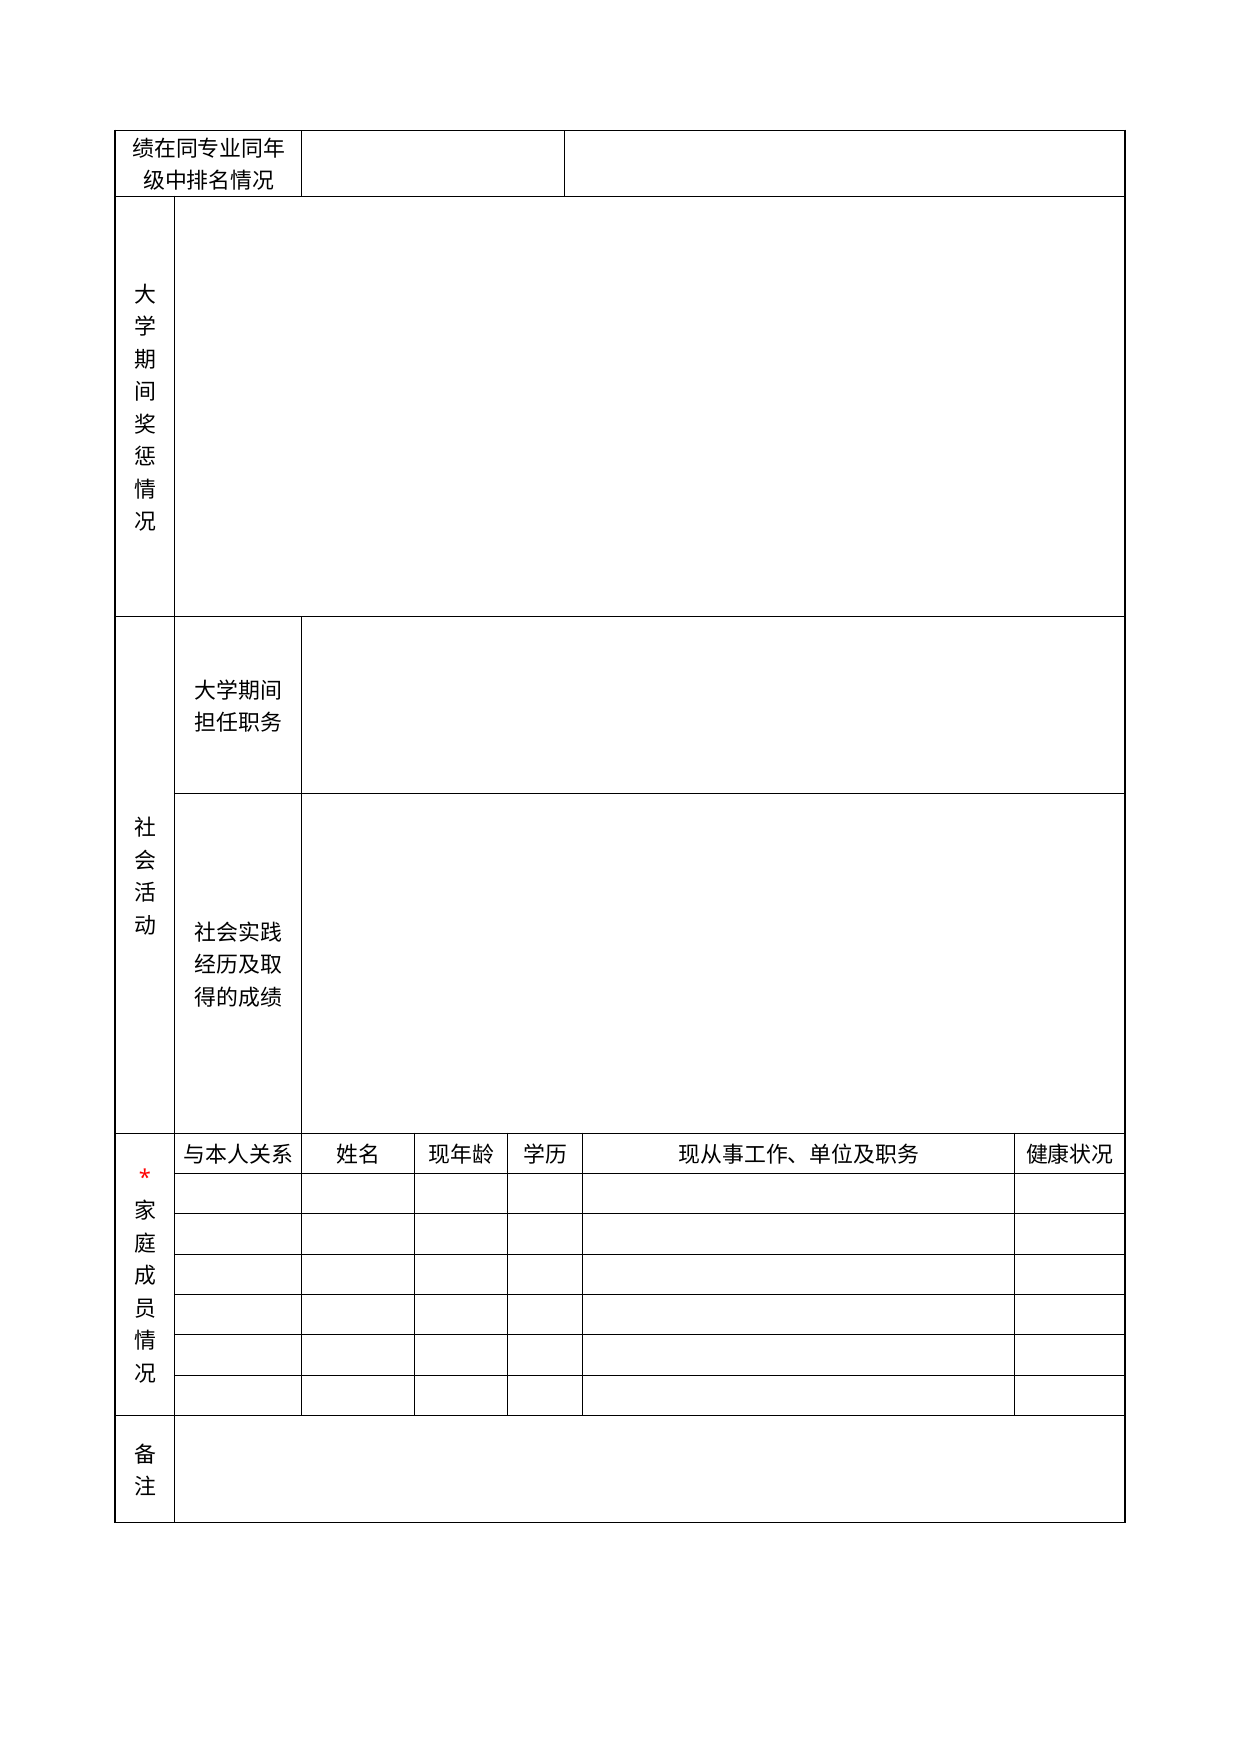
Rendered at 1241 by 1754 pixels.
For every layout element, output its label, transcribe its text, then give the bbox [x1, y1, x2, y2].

table_cell [302, 131, 564, 196]
table_cell 现从事工作、单位及职务 [583, 1134, 1014, 1173]
table_cell [508, 1376, 582, 1415]
table_cell [508, 1174, 582, 1213]
table_cell 社会活动 [116, 617, 174, 1132]
table_cell [583, 1255, 1014, 1294]
table_cell [175, 1335, 301, 1374]
table_cell [583, 1214, 1014, 1254]
table_cell [302, 617, 1124, 792]
table_cell [175, 1376, 301, 1415]
table_cell [302, 1295, 414, 1334]
table_cell [565, 131, 1124, 196]
table_cell 社会实践 经历及取 得的成绩 [175, 794, 301, 1132]
table_cell 大学期间奖惩情况 [116, 197, 174, 616]
table_cell [508, 1214, 582, 1254]
table_cell [583, 1174, 1014, 1213]
table_cell [415, 1174, 507, 1213]
table_cell * 家庭成员情况 [116, 1134, 174, 1415]
table_cell [302, 1335, 414, 1374]
table_cell [175, 1174, 301, 1213]
table_cell 健康状况 [1015, 1134, 1124, 1173]
table_cell [302, 794, 1124, 1132]
table_cell [415, 1376, 507, 1415]
table_cell [1015, 1335, 1124, 1374]
table_cell 姓名 [302, 1134, 414, 1173]
table_cell [415, 1214, 507, 1254]
table_cell [1015, 1174, 1124, 1213]
table_cell [302, 1255, 414, 1294]
table_cell [175, 197, 1124, 616]
table_cell 学历 [508, 1134, 582, 1173]
table_cell 备注 [116, 1416, 174, 1522]
table_cell [508, 1335, 582, 1374]
table_cell [302, 1174, 414, 1213]
table_cell [415, 1335, 507, 1374]
table_cell [1015, 1295, 1124, 1334]
table_cell 现年龄 [415, 1134, 507, 1173]
table_cell [415, 1255, 507, 1294]
table_cell [583, 1335, 1014, 1374]
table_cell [116, 131, 301, 196]
table_cell 与本人关系 [175, 1134, 301, 1173]
table_cell [302, 1214, 414, 1254]
table_cell [175, 1416, 1124, 1522]
table_cell 大学期间 担任职务 [175, 617, 301, 792]
table_cell [1015, 1376, 1124, 1415]
table_cell [583, 1376, 1014, 1415]
table_cell [508, 1255, 582, 1294]
table_cell [175, 1295, 301, 1334]
table_cell [1015, 1255, 1124, 1294]
table_cell [583, 1295, 1014, 1334]
table_cell [508, 1295, 582, 1334]
table_cell [302, 1376, 414, 1415]
table_cell [175, 1255, 301, 1294]
table_cell [1015, 1214, 1124, 1254]
table_cell [415, 1295, 507, 1334]
table_cell [175, 1214, 301, 1254]
